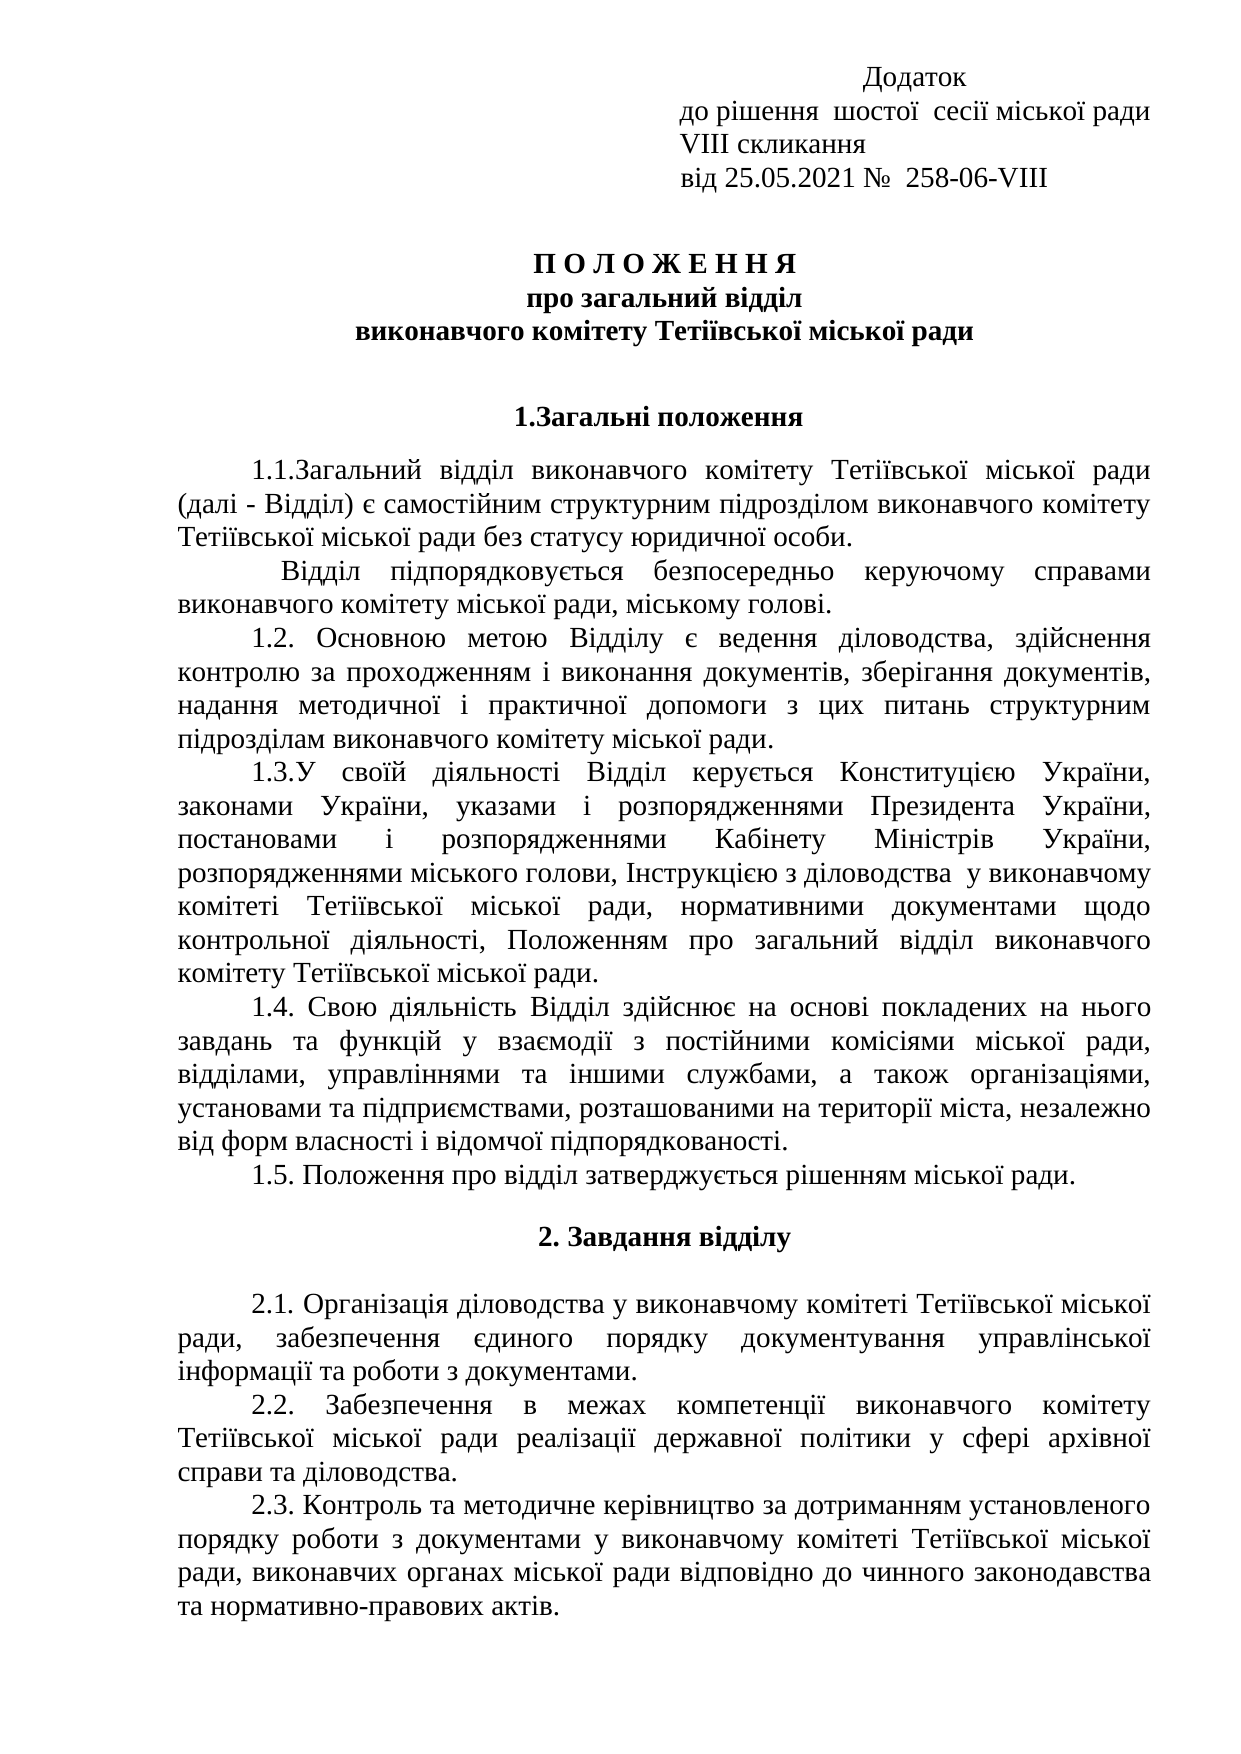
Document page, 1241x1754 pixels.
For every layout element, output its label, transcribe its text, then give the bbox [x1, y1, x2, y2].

text 1.1.Загальний відділ виконавчого комітету Тетіївської міської ради (далі - Відділ) є самостійним структурним підрозділом виконавчого комітету Тетіївської міської ради без статусу юридичної особи. [177, 452, 1152, 553]
text 2.1. Організація діловодства у виконавчому комітеті Тетіївської міської ради, забезпечення єдиного порядку документування управлінської інформації та роботи з документами. [177, 1286, 1152, 1387]
text 2.3. Контроль та методичне керівництво за дотриманням установленого порядку роботи з документами у виконавчому комітеті Тетіївської міської ради, виконавчих органах міської ради відповідно до чинного законодавства та нормативно-правових актів. [177, 1487, 1152, 1622]
text 2. Завдання відділу [177, 1219, 1152, 1253]
text 2.2. Забезпечення в межах компетенції виконавчого комітету Тетіївської міської ради реалізації державної політики у сфері архівної справи та діловодства. [177, 1387, 1152, 1487]
text 1.2. Основною метою Відділу є ведення діловодства, здійснення контролю за проходженням і виконання документів, зберігання документів, надання методичної і практичної допомоги з цих питань структурним підрозділам виконавчого комітету міської ради. [177, 620, 1152, 754]
text П О Л О Ж Е Н Н Я [177, 246, 1152, 280]
text від 25.05.2021 № 258-06-VIII [177, 160, 1152, 193]
text 1.3.У своїй діяльності Відділ керується Конституцією України, законами України, указами і розпорядженнями Президента України, постановами і розпорядженнями Кабінету Міністрів України, розпорядженнями міського голови, Інструкцією з діловодства у виконавчому комітеті Тетіївської міської ради, нормативними документами щодо контрольної діяльності, Положенням про загальний відділ виконавчого комітету Тетіївської міської ради. [177, 754, 1152, 989]
text до рішення шостої сесії міської ради VIII скликання [679, 93, 1152, 160]
text про загальний відділ [177, 280, 1152, 313]
text Відділ підпорядковується безпосередньо керуючому справами виконавчого комітету міської ради, міському голові. [177, 553, 1152, 620]
text Додаток [768, 59, 1152, 93]
text 1.4. Свою діяльність Відділ здійснює на основі покладених на нього завдань та функцій у взаємодії з постійними комісіями міської ради, відділами, управліннями та іншими службами, а також організаціями, установами та підприємствами, розташованими на території міста, незалежно від форм власності і відомчої підпорядкованості. [177, 989, 1152, 1157]
text 1.5. Положення про відділ затверджується рішенням міської ради. [177, 1157, 1152, 1190]
text 1.Загальні положення [177, 399, 1140, 433]
text виконавчого комітету Тетіївської міської ради [177, 313, 1152, 347]
